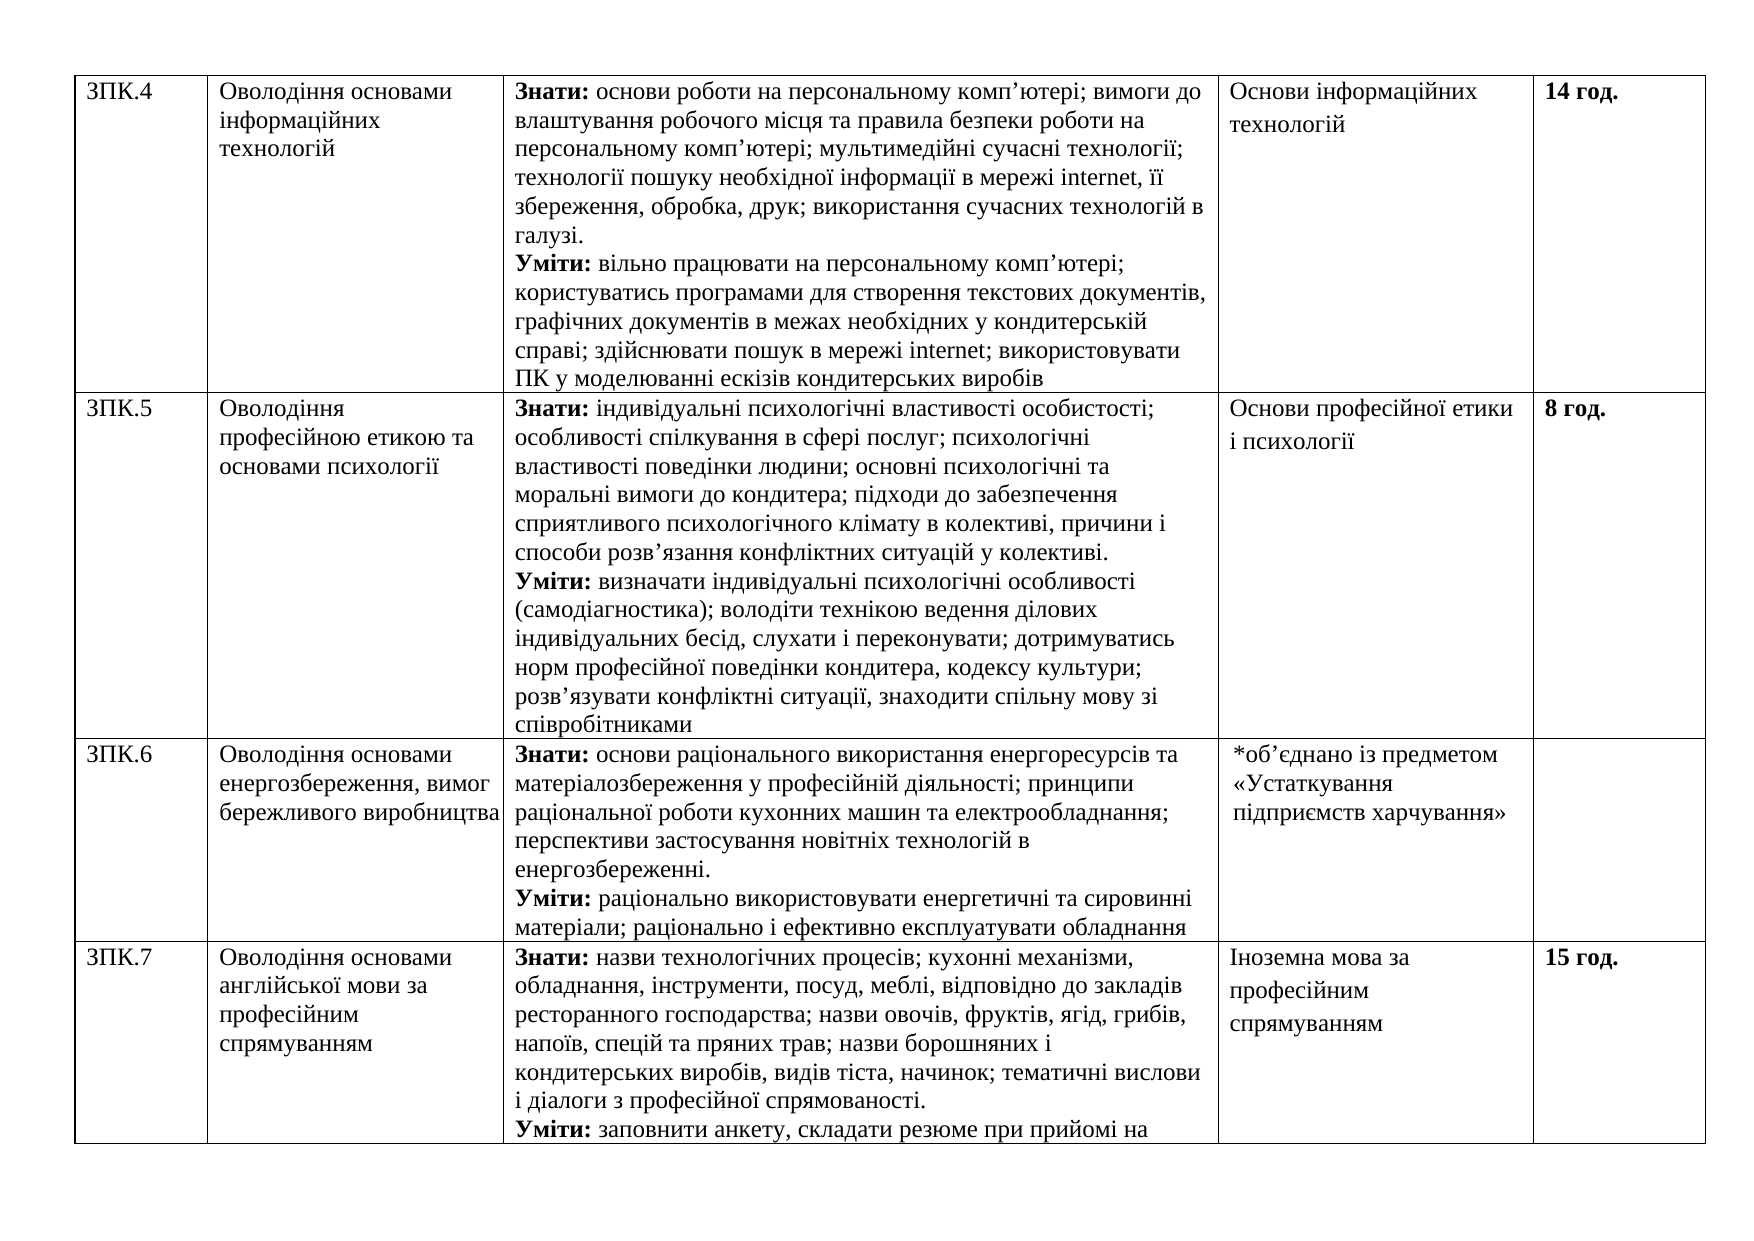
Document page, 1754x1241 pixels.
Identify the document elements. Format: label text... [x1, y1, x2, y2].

table_cell Знати: основи раціонального використання енергоресурсів та матеріалозбереження у професійній діяльності; принципи раціональної роботи кухонних машин та електрообладнання; перспективи застосування новітніх технологій в енергозбереженні. Уміти: раціонально використовувати енергетичні та сировинні матеріали; раціонально і ефективно експлуатувати обладнання [504, 739, 1218, 941]
table_cell Основи інформаційних технологій [1219, 76, 1533, 392]
table_cell Знати: індивідуальні психологічні властивості особистості; особливості спілкування в сфері послуг; психологічні властивості поведінки людини; основні психологічні та моральні вимоги до кондитера; підходи до забезпечення сприятливого психологічного клімату в колективі, причини і способи розв’язання конфліктних ситуацій у колективі. Уміти: визначати індивідуальні психологічні особливості (самодіагностика); володіти технікою ведення ділових індивідуальних бесід, слухати і переконувати; дотримуватись норм професійної поведінки кондитера, кодексу культури; розв’язувати конфліктні ситуації, знаходити спільну мову зі співробітниками [504, 393, 1218, 738]
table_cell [208, 942, 503, 1143]
table_cell 8 год. [1534, 393, 1705, 738]
table_cell *об’єднано із предметом «Устаткування підприємств харчування» [1219, 739, 1533, 941]
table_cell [504, 942, 1218, 1143]
table_cell ЗПК.7 [76, 942, 207, 1143]
table_cell Основи професійної етики і психології [1219, 393, 1533, 738]
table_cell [1219, 942, 1533, 1143]
table_cell Знати: основи роботи на персональному комп’ютері; вимоги до влаштування робочого місця та правила безпеки роботи на персональному комп’ютері; мультимедійні сучасні технології; технології пошуку необхідної інформації в мережі internet, її збереження, обробка, друк; використання сучасних технологій в галузі. Уміти: вільно працювати на персональному комп’ютері; користуватись програмами для створення текстових документів, графічних документів в межах необхідних у кондитерській справі; здійснювати пошук в мережі internet; використовувати ПК у моделюванні ескізів кондитерських виробів [504, 76, 1218, 392]
table_cell ЗПК.6 [76, 739, 207, 941]
table_cell Оволодіння основами інформаційних технологій [208, 76, 503, 392]
table_cell Оволодіння основами енергозбереження, вимог бережливого виробництва [208, 739, 503, 941]
table_cell [1534, 739, 1705, 941]
table_cell ЗПК.5 [76, 393, 207, 738]
table_cell 15 год. [1534, 942, 1705, 1143]
table_cell ЗПК.4 [76, 76, 207, 392]
table_cell 14 год. [1534, 76, 1705, 392]
table_cell Оволодіння професійною етикою та основами психології [208, 393, 503, 738]
